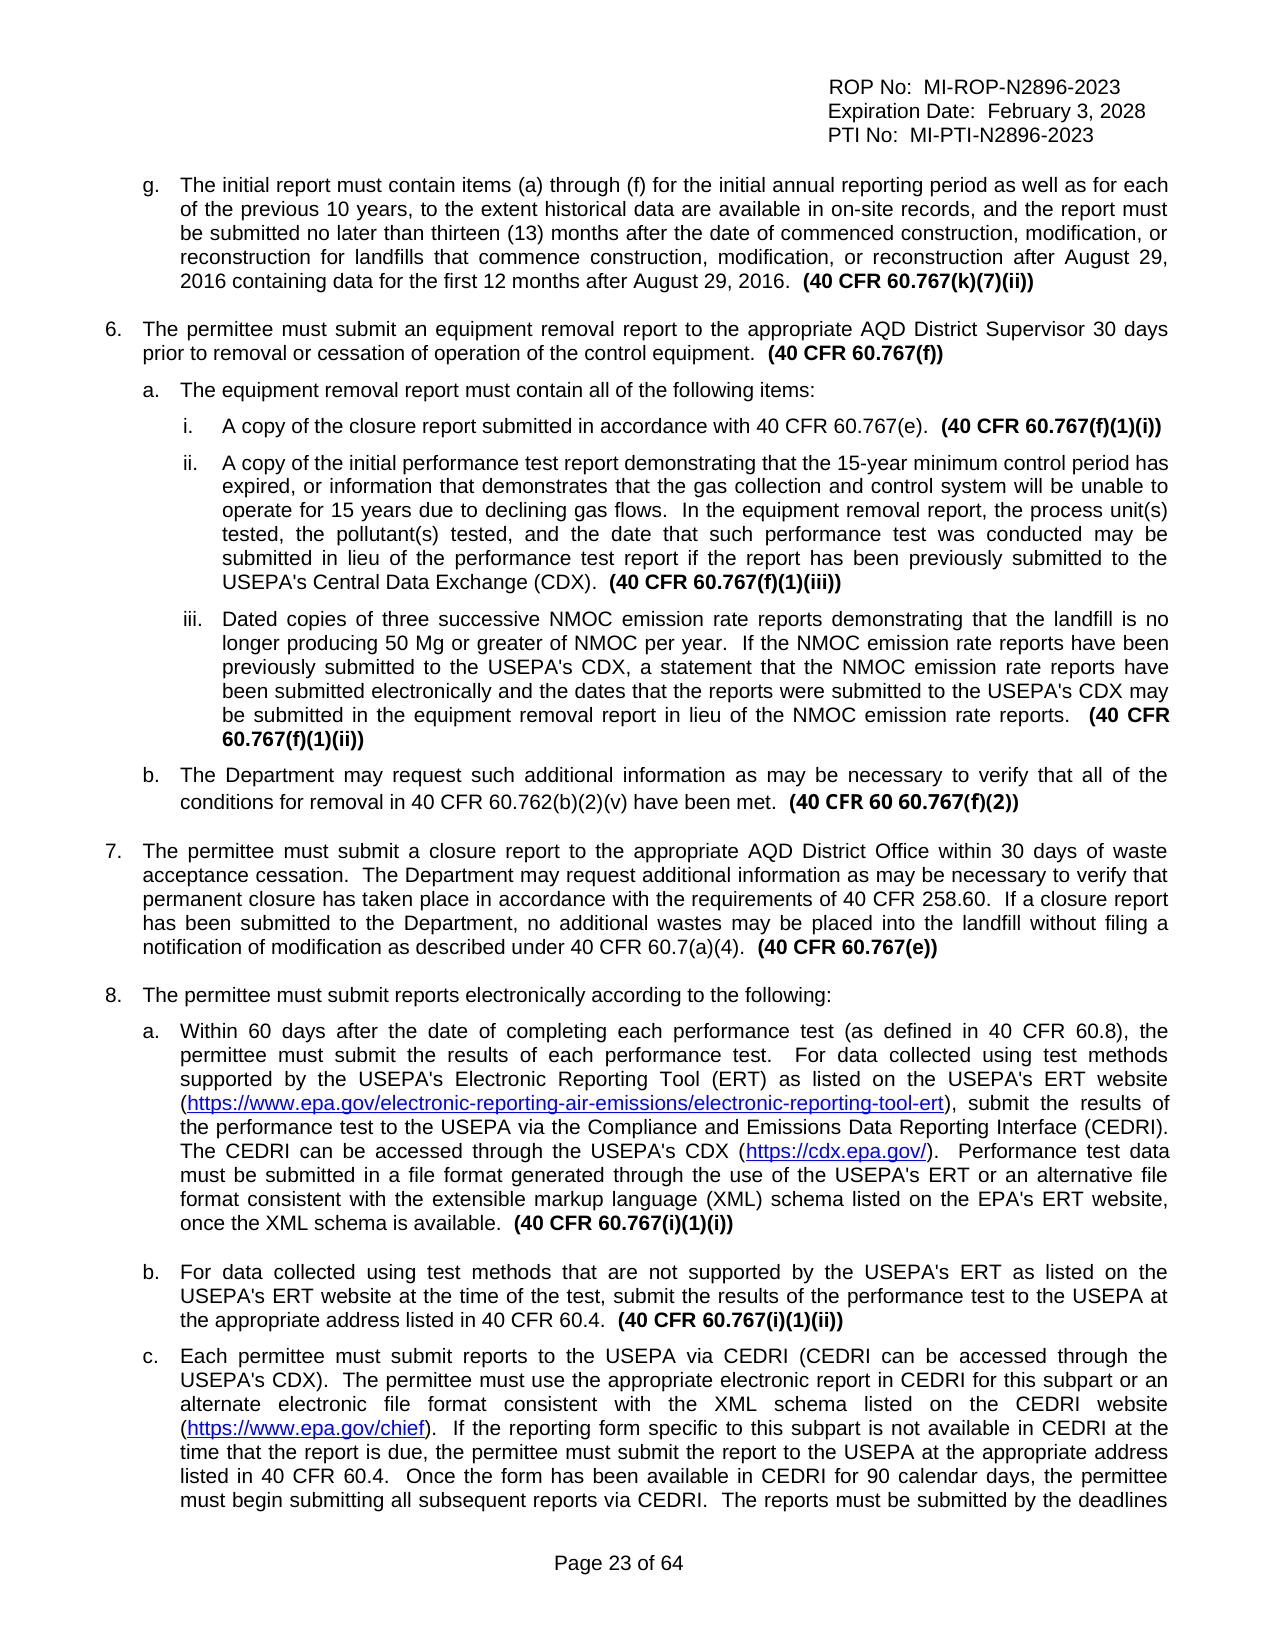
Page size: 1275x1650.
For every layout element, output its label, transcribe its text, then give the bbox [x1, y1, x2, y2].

list The Department may request such additional information as may be necessary to verify that all of the conditions for removal in 40 CFR 60.762(b)(2)(v) have been met. (40 CFR 60 60.767(f)(2)) [142, 763, 1170, 815]
text i. A copy of the closure report submitted in accordance with 40 CFR 60.767(e). (40 CFR 60.767(f)(1)(i)) [183, 414, 1170, 438]
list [142, 1344, 1170, 1512]
list The initial report must contain items (a) through (f) for the initial annual reporting period as well as for each of the previous 10 years, to the extent historical data are available in on-site records, and the report must be submitted no later than thirteen (13) months after the date of commenced construction, modification, or reconstruction for landfills that commence construction, modification, or reconstruction after August 29, 2016 containing data for the first 12 months after August 29, 2016. (40 CFR 60.767(k)(7)(ii)) [142, 173, 1170, 293]
list The permittee must submit an equipment removal report to the appropriate AQD District Supervisor 30 days prior to removal or cessation of operation of the control equipment. (40 CFR 60.767(f)) [105, 317, 1170, 365]
text iii. Dated copies of three successive NMOC emission rate reports demonstrating that the landfill is no longer producing 50 Mg or greater of NMOC per year. If the NMOC emission rate reports have been previously submitted to the USEPA's CDX, a statement that the NMOC emission rate reports have been submitted electronically and the dates that the reports were submitted to the USEPA's CDX may be submitted in the equipment removal report in lieu of the NMOC emission rate reports. (40 CFR 60.767(f)(1)(ii)) [183, 607, 1170, 750]
list The permittee must submit reports electronically according to the following: [105, 983, 1170, 1007]
list For data collected using test methods that are not supported by the USEPA's ERT as listed on the USEPA's ERT website at the time of the test, submit the results of the performance test to the USEPA at the appropriate address listed in 40 CFR 60.4. (40 CFR 60.767(i)(1)(ii)) [142, 1260, 1170, 1332]
text ii. A copy of the initial performance test report demonstrating that the 15-year minimum control period has expired, or information that demonstrates that the gas collection and control system will be unable to operate for 15 years due to declining gas flows. In the equipment removal report, the process unit(s) tested, the pollutant(s) tested, and the date that such performance test was conducted may be submitted in lieu of the performance test report if the report has been previously submitted to the USEPA's Central Data Exchange (CDX). (40 CFR 60.767(f)(1)(iii)) [183, 450, 1170, 594]
list Within 60 days after the date of completing each performance test (as defined in 40 CFR 60.8), the permittee must submit the results of each performance test. For data collected using test methods supported by the USEPA's Electronic Reporting Tool (ERT) as listed on the USEPA's ERT website (https://www.epa.gov/electronic-reporting-air-emissions/electronic-reporting-tool-ert), submit the results of the performance test to the USEPA via the Compliance and Emissions Data Reporting Interface (CEDRI). The CEDRI can be accessed through the USEPA's CDX (https://cdx.epa.gov/). Performance test data must be submitted in a file format generated through the use of the USEPA's ERT or an alternative file format consistent with the extensible markup language (XML) schema listed on the EPA's ERT website, once the XML schema is available. (40 CFR 60.767(i)(1)(i)) [142, 1019, 1170, 1235]
list The permittee must submit a closure report to the appropriate AQD District Office within 30 days of waste acceptance cessation. The Department may request additional information as may be necessary to verify that permanent closure has taken place in accordance with the requirements of 40 CFR 258.60. If a closure report has been submitted to the Department, no additional wastes may be placed into the landfill without filing a notification of modification as described under 40 CFR 60.7(a)(4). (40 CFR 60.767(e)) [105, 839, 1170, 959]
list The equipment removal report must contain all of the following items: [142, 377, 1170, 401]
